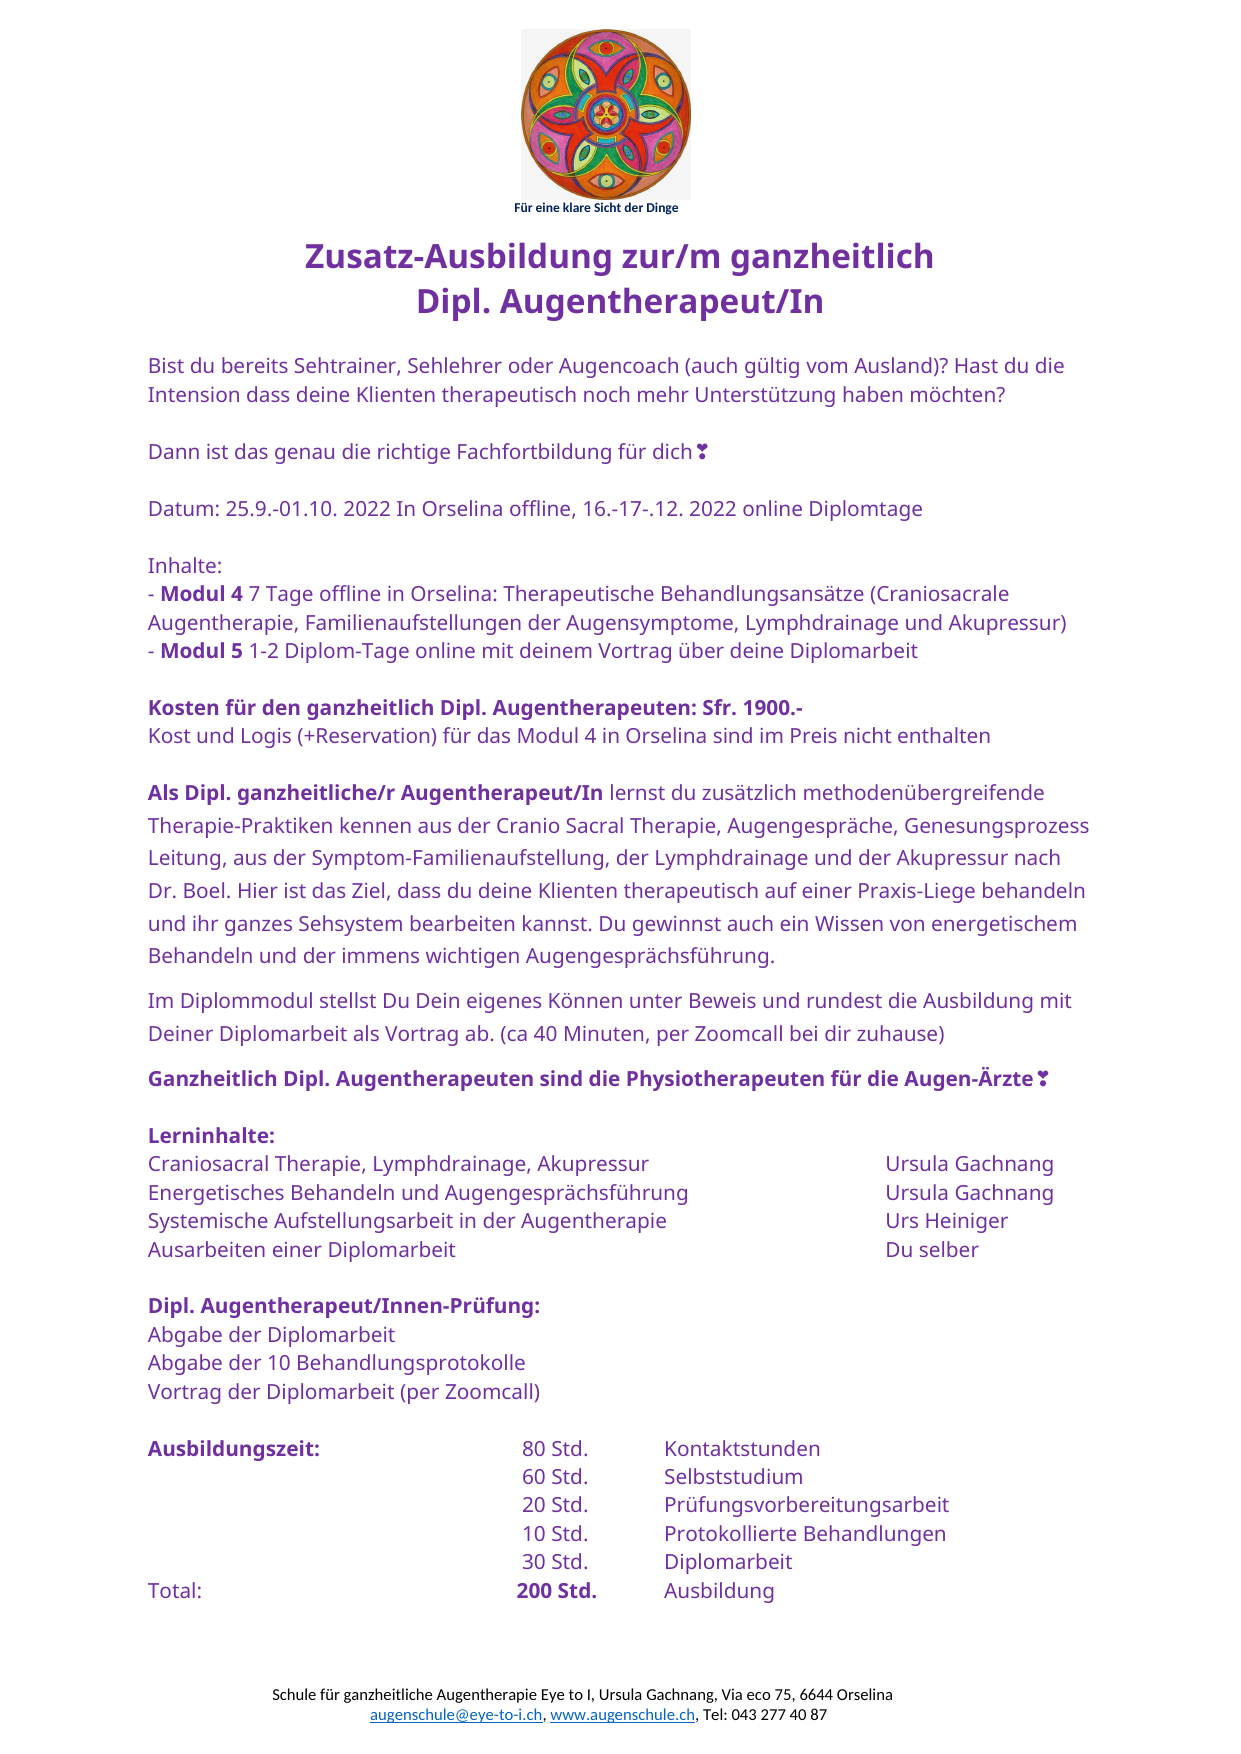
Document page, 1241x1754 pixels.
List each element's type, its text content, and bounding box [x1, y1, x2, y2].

text Vortrag der Diplomarbeit (per Zoomcall) [148, 1377, 1093, 1434]
text Systemische Aufstellungsarbeit in der Augentherapie Urs Heiniger [148, 1206, 1093, 1235]
text - Modul 5 1-2 Diplom-Tage online mit deinem Vortrag über deine Diplomarbeit [148, 636, 1093, 664]
text Ausbildungszeit: 80 Std. Kontaktstunden [148, 1434, 1093, 1462]
text Craniosacral Therapie, Lymphdrainage, Akupressur Ursula Gachnang [148, 1149, 1093, 1178]
text Zusatz-Ausbildung zur/m ganzheitlich [148, 232, 1093, 278]
text Abgabe der 10 Behandlungsprotokolle [148, 1348, 1093, 1377]
text Dipl. Augentherapeut/Innen-Prüfung: [148, 1292, 1093, 1320]
picture [521, 29, 691, 200]
text 20 Std. Prüfungsvorbereitungsarbeit [221, 1491, 1093, 1519]
text Datum: 25.9.-01.10. 2022 In Orselina offline, 16.-17-.12. 2022 online Diplomtage [148, 494, 1093, 522]
text Ganzheitlich Dipl. Augentherapeuten sind die Physiotherapeuten für die Augen-Ärzte❣️ [148, 1064, 1093, 1092]
text Lerninhalte: [148, 1121, 1093, 1149]
text Im Diplommodul stellst Du Dein eigenes Können unter Beweis und rundest die Ausbildung mit Deiner Diplomarbeit als Vortrag ab. (ca 40 Minuten, per Zoomcall bei dir zuhause) [148, 986, 1093, 1047]
text Ausarbeiten einer Diplomarbeit Du selber [148, 1235, 1093, 1263]
text Total: 200 Std. Ausbildung [148, 1576, 1093, 1604]
text 60 Std. Selbststudium [221, 1462, 1093, 1491]
text Bist du bereits Sehtrainer, Sehlehrer oder Augencoach (auch gültig vom Ausland)? Hast du die Intension dass deine Klienten therapeutisch noch mehr Unterstützung haben möchten? [148, 352, 1093, 408]
text Dann ist das genau die richtige Fachfortbildung für dich❣️ [148, 437, 1093, 465]
text 30 Std. Diplomarbeit [148, 1547, 1093, 1576]
text Dipl. Augentherapeut/In [148, 278, 1093, 323]
text Kosten für den ganzheitlich Dipl. Augentherapeuten: Sfr. 1900.- [148, 693, 1093, 721]
text Energetisches Behandeln und Augengesprächsführung Ursula Gachnang [148, 1178, 1093, 1206]
text - Modul 4 7 Tage offline in Orselina: Therapeutische Behandlungsansätze (Craniosacrale Augentherapie, Familienaufstellungen der Augensymptome, Lymphdrainage und Akupressur) [148, 579, 1093, 636]
text Kost und Logis (+Reservation) für das Modul 4 in Orselina sind im Preis nicht enthalten [148, 721, 1093, 750]
text Inhalte: [148, 551, 1093, 579]
text Abgabe der Diplomarbeit [148, 1320, 1093, 1348]
text Als Dipl. ganzheitliche/r Augentherapeut/In lernst du zusätzlich methodenübergreifende Therapie-Praktiken kennen aus der Cranio Sacral Therapie, Augengespräche, Genesungsprozess Leitung, aus der Symptom-Familienaufstellung, der Lymphdrainage und der Akupressur nach Dr. Boel. Hier ist das Ziel, dass du deine Klienten therapeutisch auf einer Praxis-Liege behandeln und ihr ganzes Sehsystem bearbeiten kannst. Du gewinnst auch ein Wissen von energetischem Behandeln und der immens wichtigen Augengesprächsführung. [148, 778, 1093, 970]
text 10 Std. Protokollierte Behandlungen [148, 1519, 1093, 1547]
